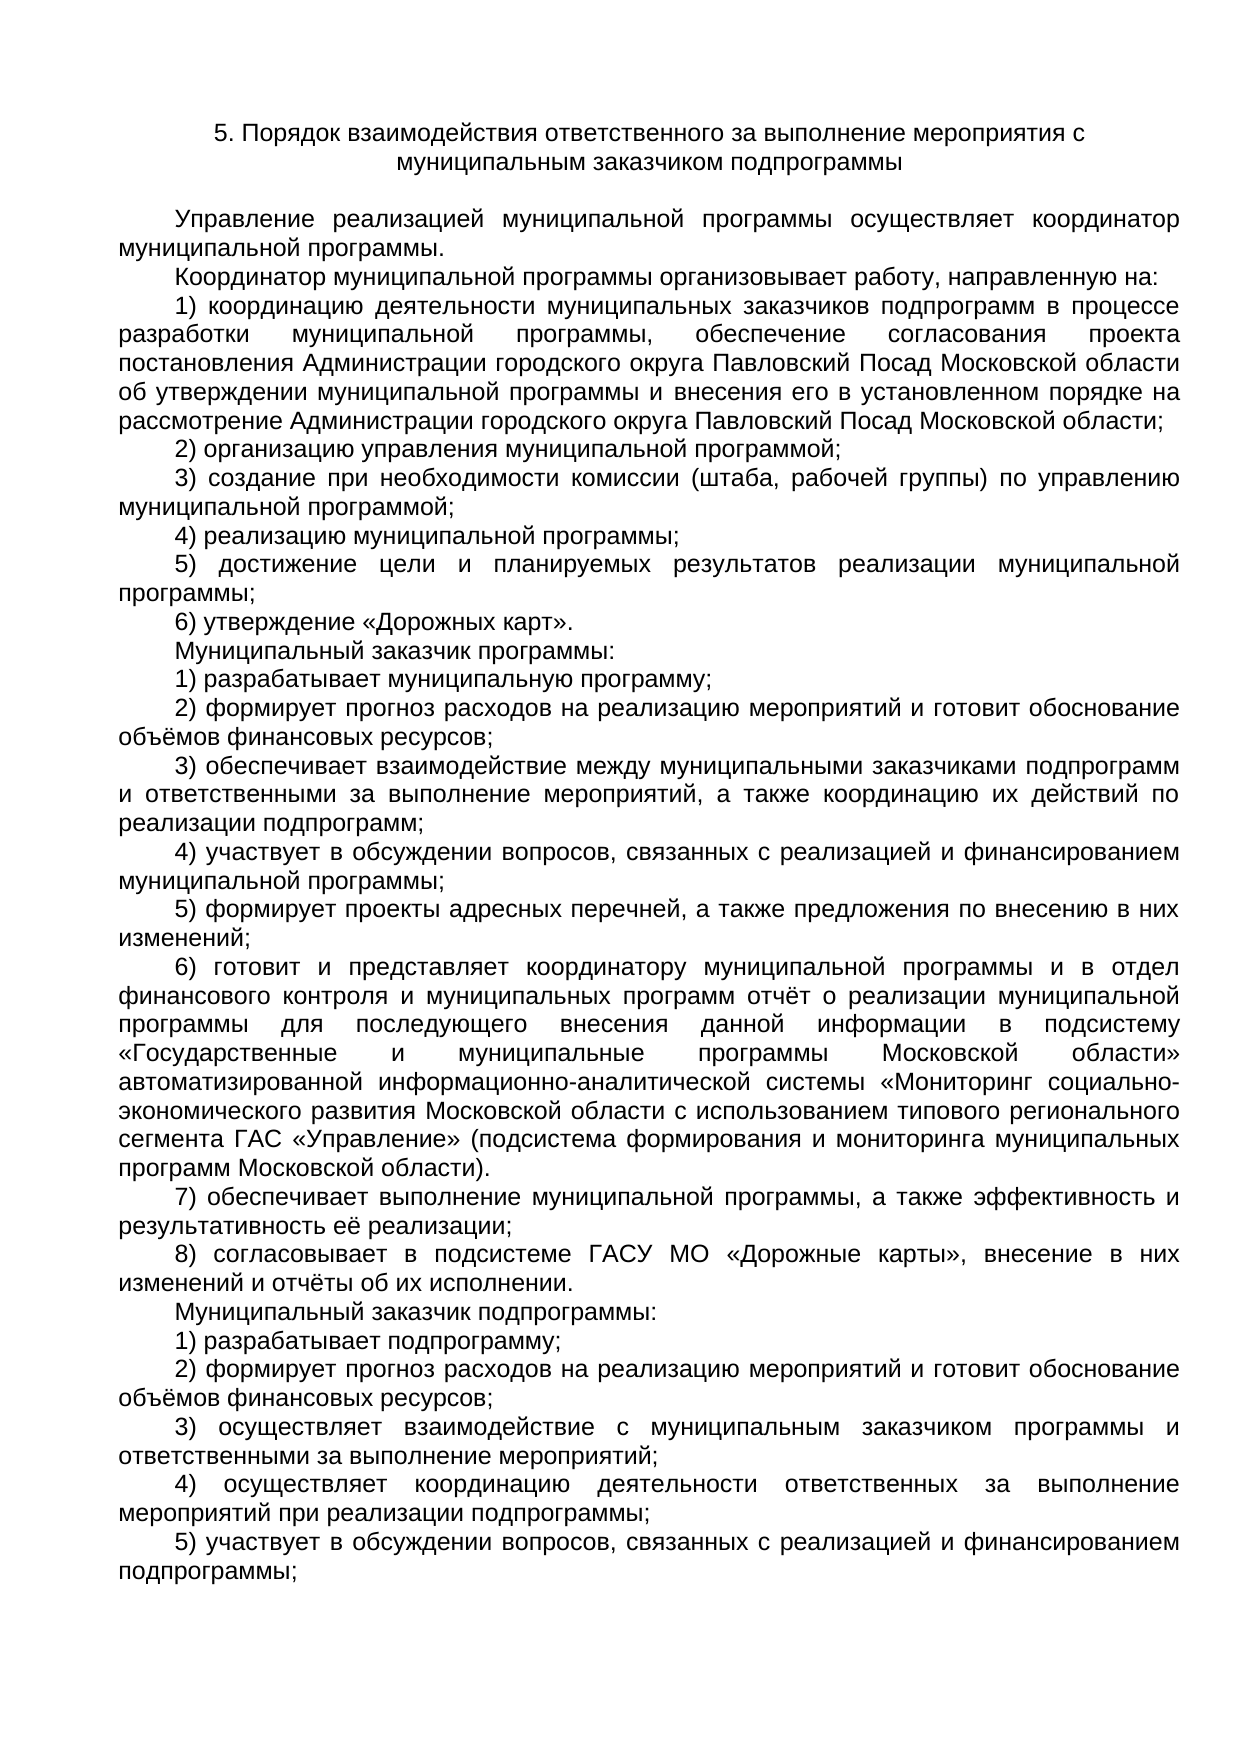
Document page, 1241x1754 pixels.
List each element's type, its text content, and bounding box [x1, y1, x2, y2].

text 2) формирует прогноз расходов на реализацию мероприятий и готовит обоснование объёмов финансовых ресурсов; [118, 693, 1181, 751]
text 1) разрабатывает подпрограмму; [118, 1326, 1181, 1354]
text 5) участвует в обсуждении вопросов, связанных с реализацией и финансированием подпрограммы; [118, 1527, 1181, 1584]
text 3) обеспечивает взаимодействие между муниципальными заказчиками подпрограмм и ответственными за выполнение мероприятий, а также координацию их действий по реализации подпрограмм; [118, 751, 1181, 837]
text Управление реализацией муниципальной программы осуществляет координатор муниципальной программы. [118, 204, 1181, 262]
text 4) осуществляет координацию деятельности ответственных за выполнение мероприятий при реализации подпрограммы; [118, 1469, 1181, 1527]
text 3) создание при необходимости комиссии (штаба, рабочей группы) по управлению муниципальной программой; [118, 463, 1181, 521]
text Муниципальный заказчик программы: [118, 636, 1181, 664]
text 4) участвует в обсуждении вопросов, связанных с реализацией и финансированием муниципальной программы; [118, 837, 1181, 894]
text Координатор муниципальной программы организовывает работу, направленную на: [118, 262, 1181, 291]
text 5. Порядок взаимодействия ответственного за выполнение мероприятия с муниципальным заказчиком подпрограммы [118, 118, 1181, 176]
text Муниципальный заказчик подпрограммы: [118, 1297, 1181, 1326]
text 4) реализацию муниципальной программы; [118, 521, 1181, 549]
text 8) согласовывает в подсистеме ГАСУ МО «Дорожные карты», внесение в них изменений и отчёты об их исполнении. [118, 1239, 1181, 1297]
text 6) готовит и представляет координатору муниципальной программы и в отдел финансового контроля и муниципальных программ отчёт о реализации муниципальной программы для последующего внесения данной информации в подсистему «Государственные и муниципальные программы Московской области» автоматизированной информационно-аналитической системы «Мониторинг социально-экономического развития Московской области с использованием типового регионального сегмента ГАС «Управление» (подсистема формирования и мониторинга муниципальных программ Московской области). [118, 952, 1181, 1182]
text 7) обеспечивает выполнение муниципальной программы, а также эффективность и результативность её реализации; [118, 1182, 1181, 1239]
text 5) достижение цели и планируемых результатов реализации муниципальной программы; [118, 549, 1181, 607]
text 1) координацию деятельности муниципальных заказчиков подпрограмм в процессе разработки муниципальной программы, обеспечение согласования проекта постановления Администрации городского округа Павловский Посад Московской области об утверждении муниципальной программы и внесения его в установленном порядке на рассмотрение Администрации городского округа Павловский Посад Московской области; [118, 291, 1181, 434]
text 6) утверждение «Дорожных карт». [118, 607, 1181, 636]
text 5) формирует проекты адресных перечней, а также предложения по внесению в них изменений; [118, 894, 1181, 952]
text 3) осуществляет взаимодействие с муниципальным заказчиком программы и ответственными за выполнение мероприятий; [118, 1412, 1181, 1469]
text 2) организацию управления муниципальной программой; [118, 434, 1181, 463]
text 2) формирует прогноз расходов на реализацию мероприятий и готовит обоснование объёмов финансовых ресурсов; [118, 1354, 1181, 1412]
text 1) разрабатывает муниципальную программу; [118, 664, 1181, 693]
